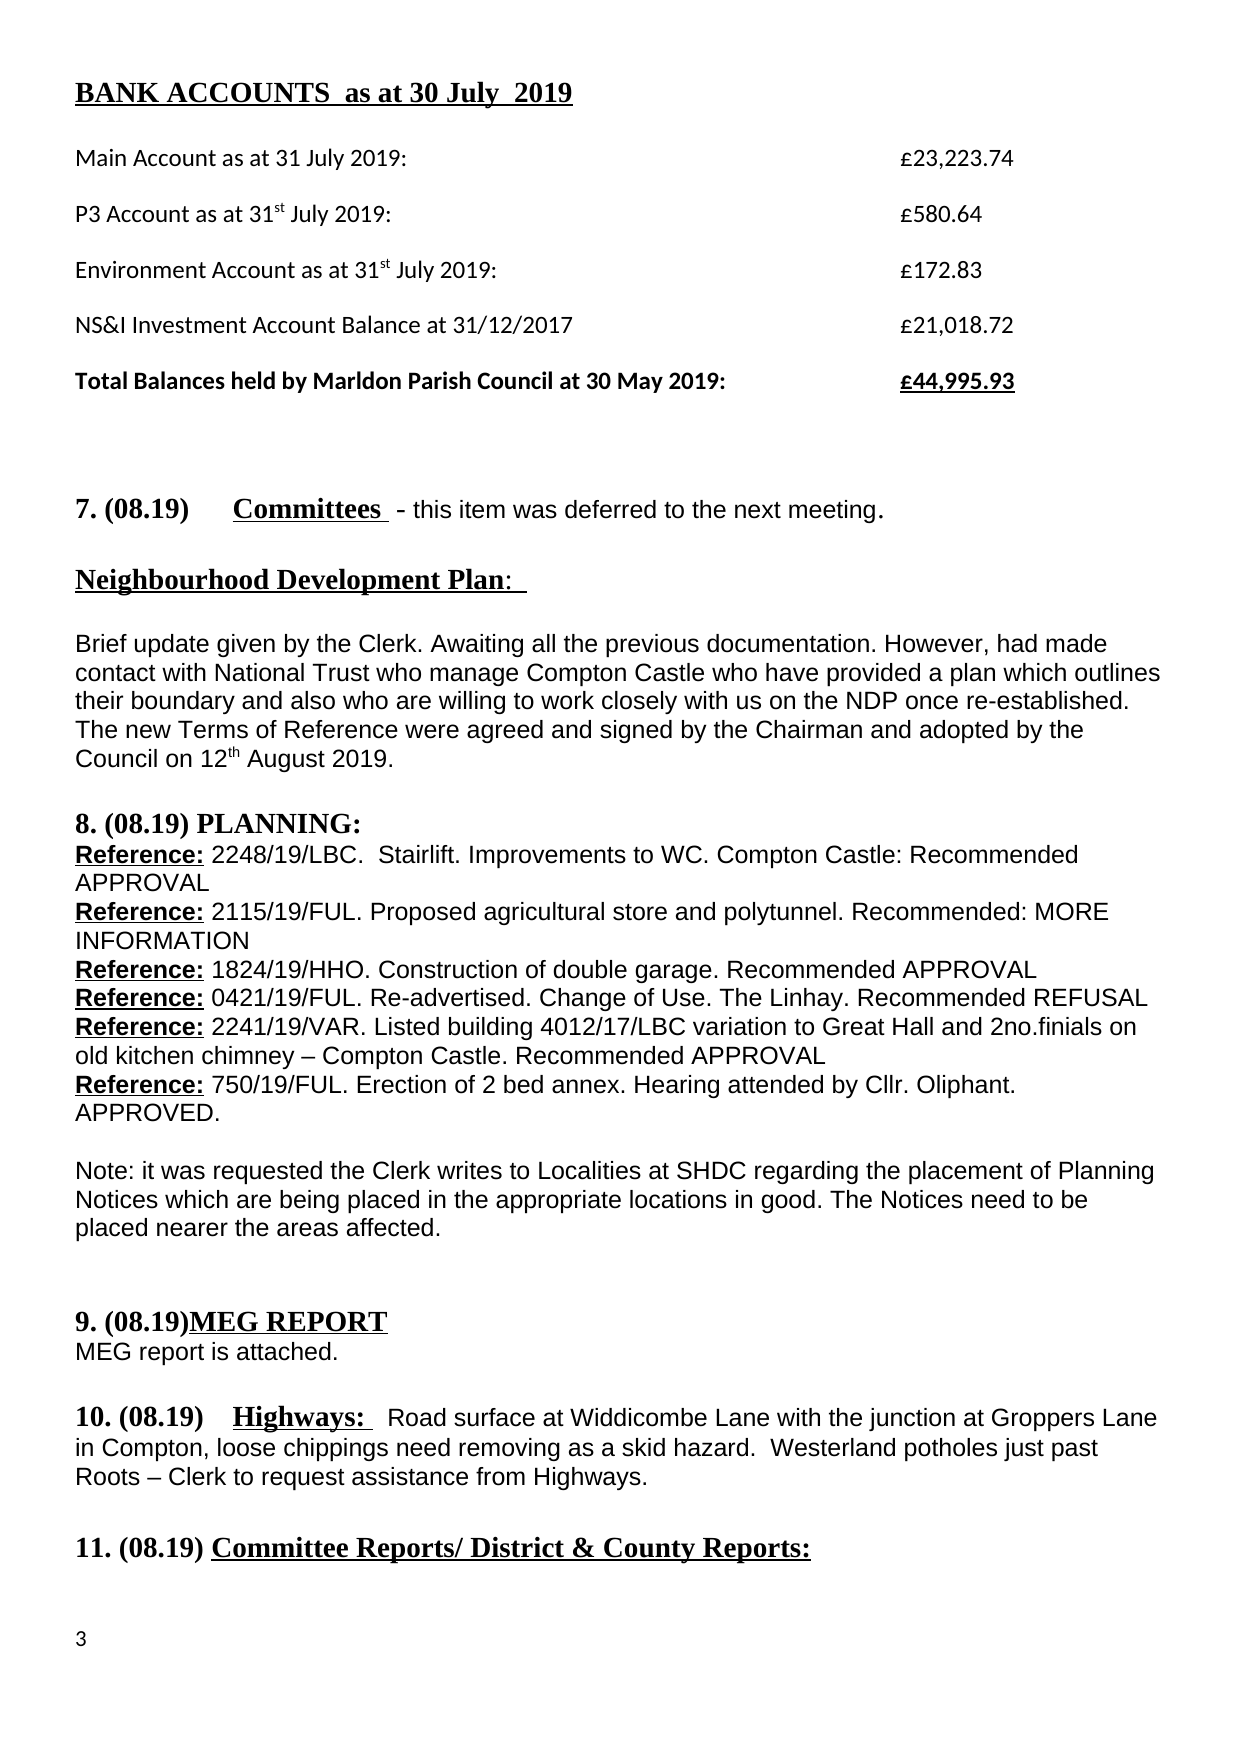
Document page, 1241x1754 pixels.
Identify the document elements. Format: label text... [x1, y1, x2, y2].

text Environment Account as at 31st July 2019: £172.83 [75, 254, 1165, 284]
text 7. (08.19) Committees - this item was deferred to the next meeting. [75, 492, 1165, 525]
text Note: it was requested the Clerk writes to Localities at SHDC regarding the placement of Planning Notices which are being placed in the appropriate locations in good. The Notices need to be placed nearer the areas affected. [75, 1156, 1165, 1242]
text Total Balances held by Marldon Parish Council at 30 May 2019: £44,995.93 [75, 365, 1165, 396]
text Reference: 1824/19/HHO. Construction of double garage. Recommended APPROVAL [75, 955, 1165, 983]
text NS&I Investment Account Balance at 31/12/2017 £21,018.72 [75, 309, 1165, 340]
text Main Account as at 31 July 2019: £23,223.74 [75, 142, 1165, 173]
text 9. (08.19)MEG REPORT [75, 1304, 1165, 1337]
text 11. (08.19) Committee Reports/ District & County Reports: [75, 1530, 1165, 1564]
text Reference: 750/19/FUL. Erection of 2 bed annex. Hearing attended by Cllr. Oliphant. APPROVED. [75, 1070, 1165, 1127]
text Reference: 0421/19/FUL. Re-advertised. Change of Use. The Linhay. Recommended REFUSAL [75, 983, 1165, 1012]
text MEG report is attached. [75, 1337, 1165, 1366]
text Neighbourhood Development Plan: [75, 562, 1165, 595]
text Reference: 2248/19/LBC. Stairlift. Improvements to WC. Compton Castle: Recommended APPROVAL [75, 840, 1165, 897]
text 8. (08.19) PLANNING: [75, 806, 1165, 840]
text 10. (08.19) Highways: Road surface at Widdicombe Lane with the junction at Groppers Lane in Compton, loose chippings need removing as a skid hazard. Westerland potholes just past Roots – Clerk to request assistance from Highways. [75, 1399, 1165, 1491]
text Reference: 2241/19/VAR. Listed building 4012/17/LBC variation to Great Hall and 2no.finials on old kitchen chimney – Compton Castle. Recommended APPROVAL [75, 1012, 1165, 1070]
text Reference: 2115/19/FUL. Proposed agricultural store and polytunnel. Recommended: MORE INFORMATION [75, 897, 1165, 955]
text P3 Account as at 31st July 2019: £580.64 [75, 198, 1165, 228]
text Brief update given by the Clerk. Awaiting all the previous documentation. However, had made contact with National Trust who manage Compton Castle who have provided a plan which outlines their boundary and also who are willing to work closely with us on the NDP once re-established. The new Terms of Reference were agreed and signed by the Chairman and adopted by the Council on 12th August 2019. [75, 629, 1165, 773]
text BANK ACCOUNTS as at 30 July 2019 [75, 75, 1165, 108]
